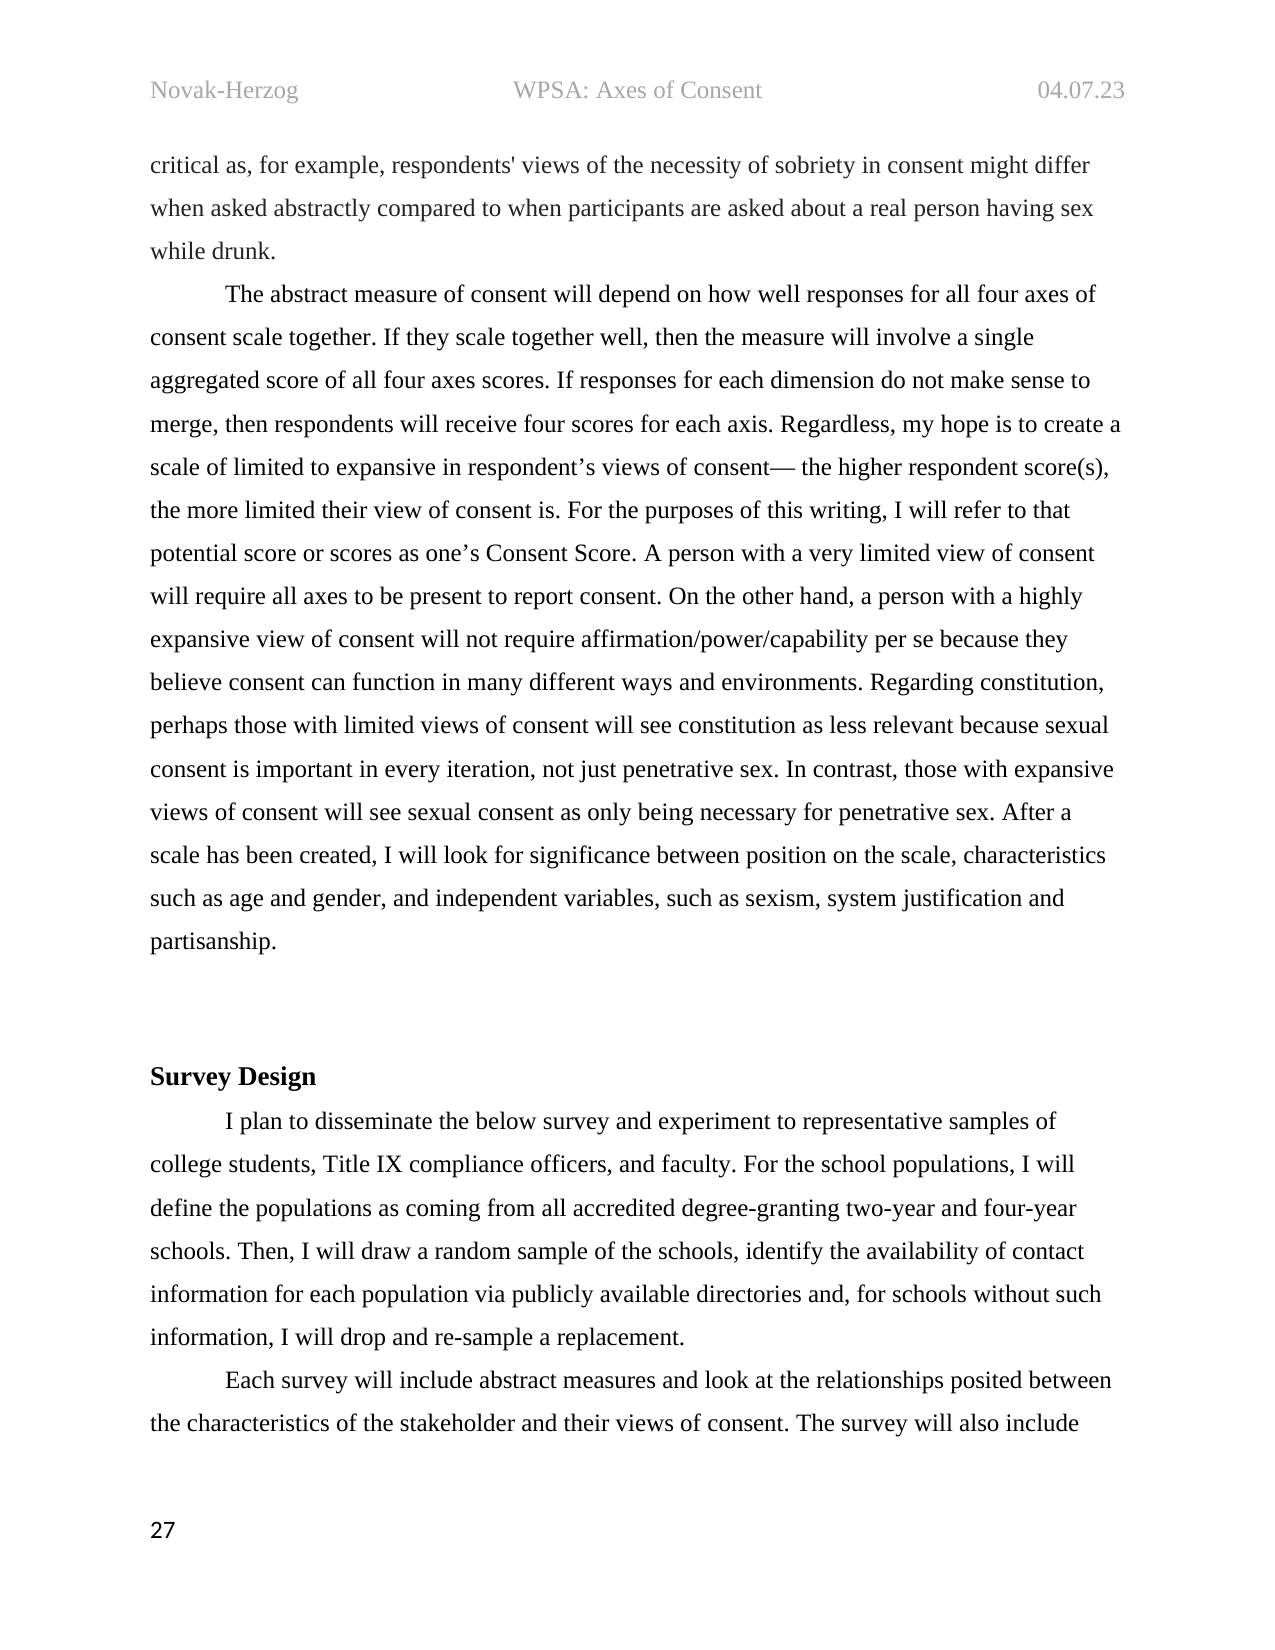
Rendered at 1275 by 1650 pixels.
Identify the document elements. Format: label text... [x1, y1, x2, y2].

subtitle Survey Design [150, 1060, 1125, 1091]
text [150, 150, 1125, 265]
text The abstract measure of consent will depend on how well responses for all four axes of consent scale together. If they scale together well, then the measure will involve a single aggregated score of all four axes scores. If responses for each dimension do not make sense to merge, then respondents will receive four scores for each axis. Regardless, my hope is to create a scale of limited to expansive in respondent’s views of consent–– the higher respondent score(s), the more limited their view of consent is. For the purposes of this writing, I will refer to that potential score or scores as one’s Consent Score. A person with a very limited view of consent will require all axes to be present to report consent. On the other hand, a person with a highly expansive view of consent will not require affirmation/power/capability per se because they believe consent can function in many different ways and environments. Regarding constitution, perhaps those with limited views of consent will see constitution as less relevant because sexual consent is important in every iteration, not just penetrative sex. In contrast, those with expansive views of consent will see sexual consent as only being necessary for penetrative sex. After a scale has been created, I will look for significance between position on the scale, characteristics such as age and gender, and independent variables, such as sexism, system justification and partisanship. [150, 279, 1125, 955]
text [150, 1365, 1125, 1437]
text I plan to disseminate the below survey and experiment to representative samples of college students, Title IX compliance officers, and faculty. For the school populations, I will define the populations as coming from all accredited degree-granting two-year and four-year schools. Then, I will draw a random sample of the schools, identify the availability of contact information for each population via publicly available directories and, for schools without such information, I will drop and re-sample a replacement. [150, 1106, 1125, 1351]
